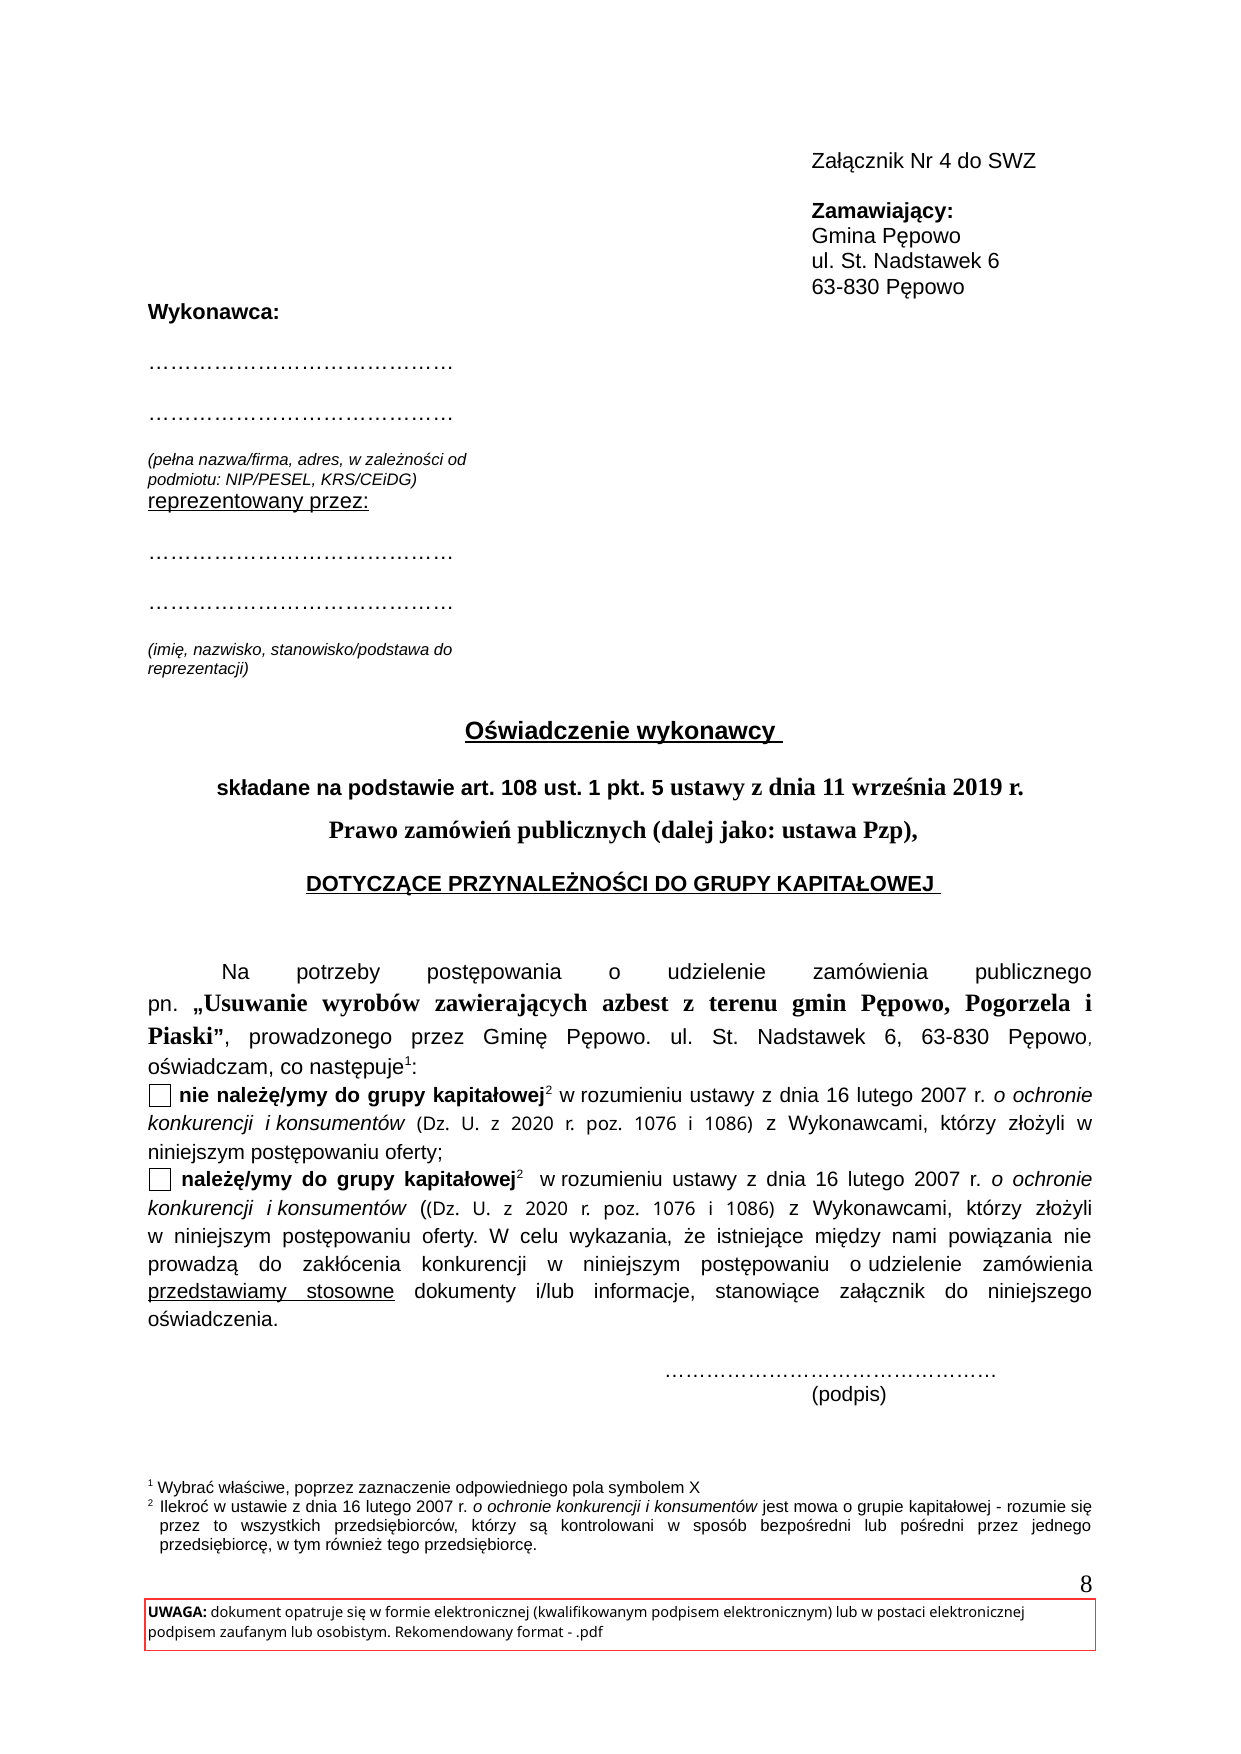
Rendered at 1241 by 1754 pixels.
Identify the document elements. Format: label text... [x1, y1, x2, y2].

text Wykonawca: [148, 299, 1093, 324]
text Oświadczenie wykonawcy [148, 716, 1093, 745]
text ul. St. Nadstawek 6 [811, 248, 1093, 274]
text należę/ymy do grupy kapitałowej2 w rozumieniu ustawy z dnia 16 lutego 2007 r. o ochronie konkurencji i konsumentów ((Dz. U. z 2020 r. poz. 1076 i 1086) z Wykonawcami, którzy złożyli w niniejszym postępowaniu oferty. W celu wykazania, że istniejące między nami powiązania nie prowadzą do zakłócenia konkurencji w niniejszym postępowaniu o udzielenie zamówienia przedstawiamy stosowne dokumenty i/lub informacje, stanowiące załącznik do niniejszego oświadczenia. [148, 1167, 1093, 1330]
text ………………………………………… [148, 1358, 1093, 1382]
text (imię, nazwisko, stanowisko/podstawa do reprezentacji) [148, 640, 472, 678]
text Na potrzeby postępowania o udzielenie zamówienia publicznego pn. „Usuwanie wyrobów zawierających azbest z terenu gmin Pępowo, Pogorzela i Piaski”, prowadzonego przez Gminę Pępowo. ul. St. Nadstawek 6, 63-830 Pępowo, oświadczam, co następuje1: [148, 959, 1093, 1079]
text Załącznik Nr 4 do SWZ [811, 148, 1093, 173]
text 1 Wybrać właściwe, poprzez zaznaczenie odpowiedniego pola symbolem X [148, 1478, 1093, 1497]
text (pełna nazwa/firma, adres, w zależności od podmiotu: NIP/PESEL, KRS/CEiDG) [148, 450, 472, 488]
text 63-830 Pępowo [811, 274, 1093, 299]
text ………………………………………………………………………… [148, 539, 472, 614]
text reprezentowany przez: [148, 488, 1093, 514]
text Zamawiający: [811, 198, 1093, 223]
text nie należę/ymy do grupy kapitałowej2 w rozumieniu ustawy z dnia 16 lutego 2007 r. o ochronie konkurencji i konsumentów (Dz. U. z 2020 r. poz. 1076 i 1086) z Wykonawcami, którzy złożyli w niniejszym postępowaniu oferty; [148, 1083, 1093, 1163]
text ………………………………………………………………………… [148, 349, 472, 425]
text 2 Ilekroć w ustawie z dnia 16 lutego 2007 r. o ochronie konkurencji i konsumentów jest mowa o grupie kapitałowej - rozumie się przez to wszystkich przedsiębiorców, którzy są kontrolowani w sposób bezpośredni lub pośredni przez jednego przedsiębiorcę, w tym również tego przedsiębiorcę. [148, 1497, 1093, 1554]
text Gmina Pępowo [811, 223, 1093, 248]
text Prawo zamówień publicznych (dalej jako: ustawa Pzp), [148, 815, 1093, 844]
text składane na podstawie art. 108 ust. 1 pkt. 5 ustawy z dnia 11 września 2019 r. [148, 772, 1093, 801]
text DOTYCZĄCE PRZYNALEŻNOŚCI DO GRUPY KAPITAŁOWEJ [148, 871, 1093, 896]
text (podpis) [738, 1382, 1093, 1406]
